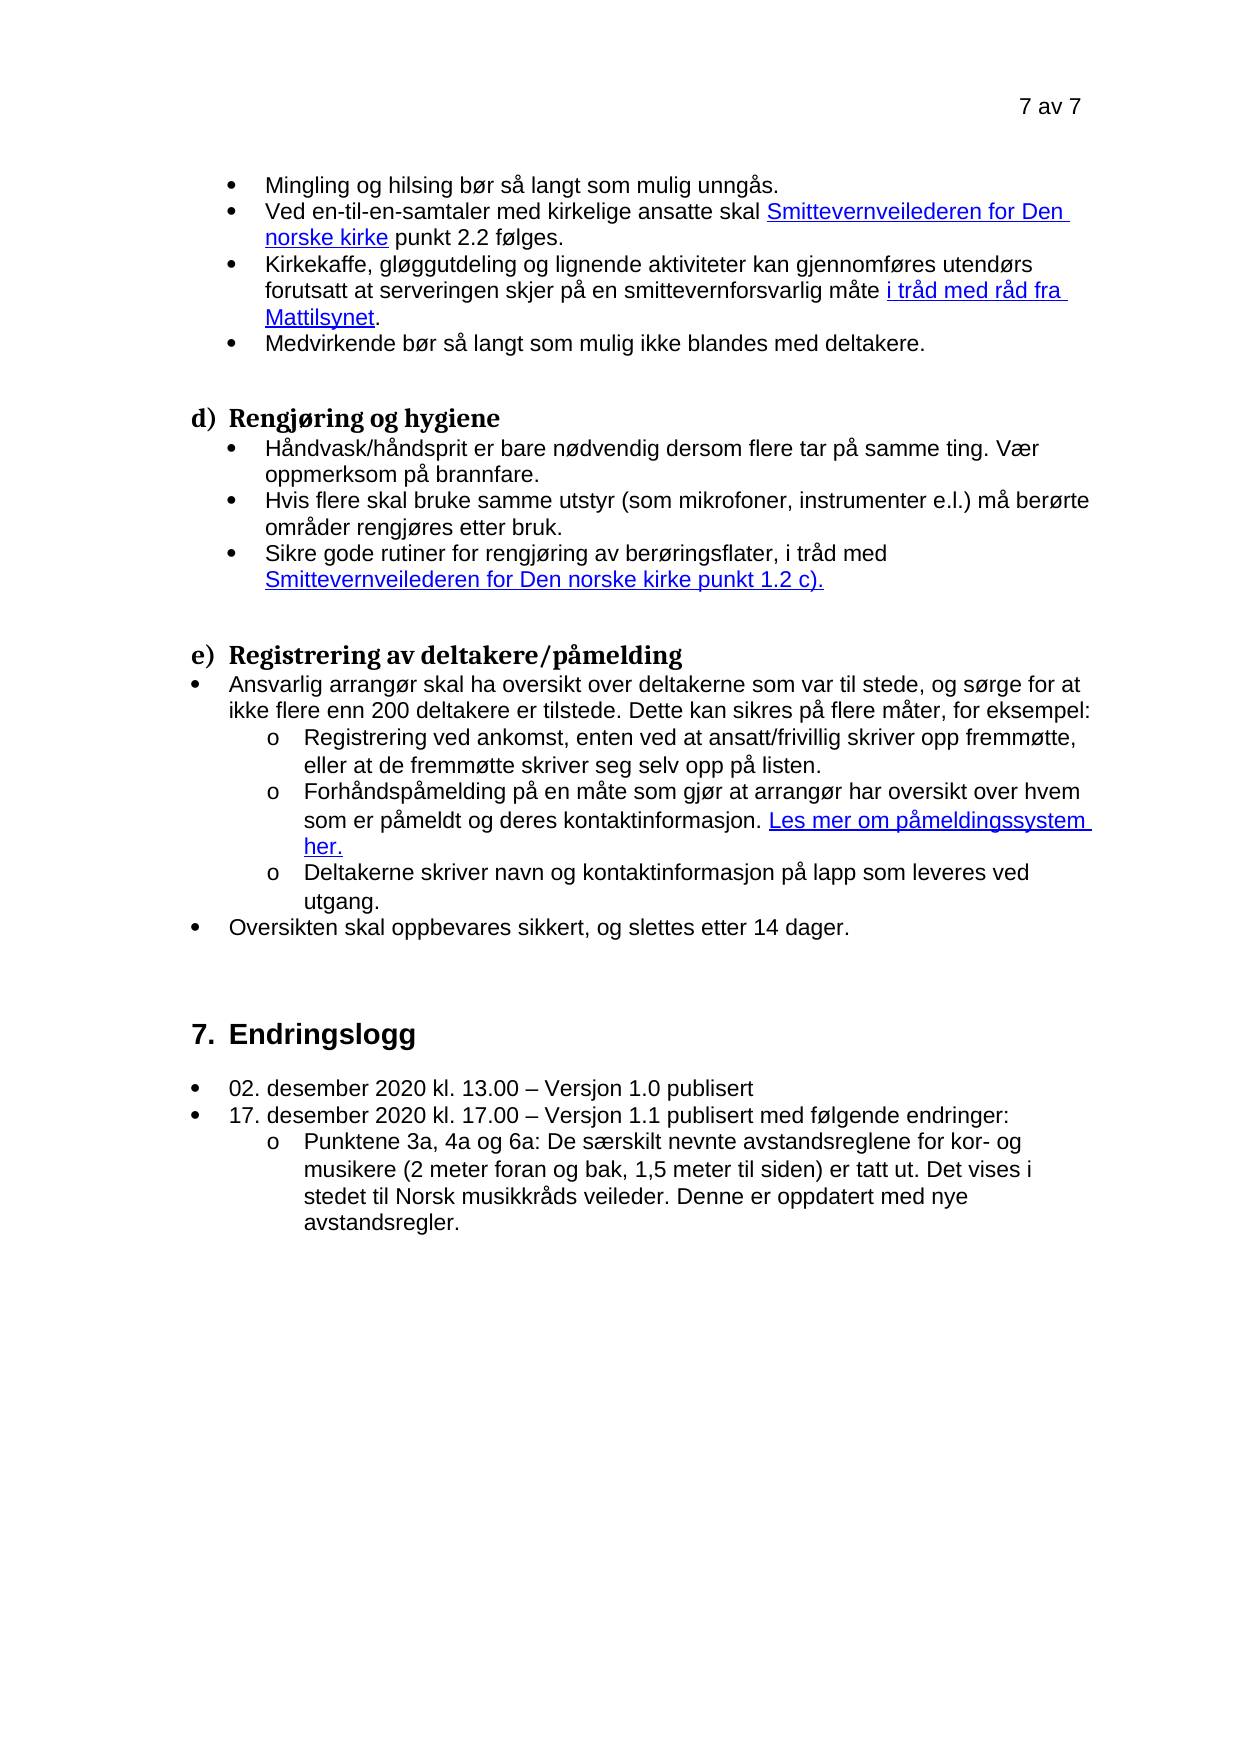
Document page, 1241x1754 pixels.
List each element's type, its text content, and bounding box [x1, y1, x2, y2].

list Hvis flere skal bruke samme utstyr (som mikrofoner, instrumenter e.l.) må berørte områder rengjøres etter bruk. [227, 487, 1092, 540]
list Forhåndspåmelding på en måte som gjør at arrangør har oversikt over hvem som er påmeldt og deres kontaktinformasjon. Les mer om påmeldingssystem her. [266, 778, 1092, 859]
list Deltakerne skriver navn og kontaktinformasjon på lapp som leveres ved utgang. [266, 859, 1092, 914]
subtitle Endringslogg [191, 1017, 1092, 1050]
list 02. desember 2020 kl. 13.00 – Versjon 1.0 publisert [191, 1075, 1092, 1102]
subtitle Rengjøring og hygiene [191, 403, 1092, 434]
list Mingling og hilsing bør så langt som mulig unngås. [227, 172, 1092, 198]
list Registrering ved ankomst, enten ved at ansatt/frivillig skriver opp fremmøtte, eller at de fremmøtte skriver seg selv opp på listen. [266, 724, 1092, 778]
list Medvirkende bør så langt som mulig ikke blandes med deltakere. [227, 330, 1092, 356]
list Kirkekaffe, gløggutdeling og lignende aktiviteter kan gjennomføres utendørs forutsatt at serveringen skjer på en smittevernforsvarlig måte i tråd med råd fra Mattilsynet. [227, 251, 1092, 330]
subtitle Registrering av deltakere/påmelding [191, 640, 1092, 671]
list Ansvarlig arrangør skal ha oversikt over deltakerne som var til stede, og sørge for at ikke flere enn 200 deltakere er tilstede. Dette kan sikres på flere måter, for eksempel: [191, 671, 1092, 724]
list Punktene 3a, 4a og 6a: De særskilt nevnte avstandsreglene for kor- og musikere (2 meter foran og bak, 1,5 meter til siden) er tatt ut. Det vises i stedet til Norsk musikkråds veileder. Denne er oppdatert med nye avstandsregler. [266, 1128, 1092, 1235]
list Håndvask/håndsprit er bare nødvendig dersom flere tar på samme ting. Vær oppmerksom på brannfare. [227, 434, 1092, 487]
list 17. desember 2020 kl. 17.00 – Versjon 1.1 publisert med følgende endringer: [191, 1102, 1092, 1128]
list Sikre gode rutiner for rengjøring av berøringsflater, i tråd med Smittevernveilederen for Den norske kirke punkt 1.2 c). [227, 540, 1092, 593]
list Ved en-til-en-samtaler med kirkelige ansatte skal Smittevernveilederen for Den norske kirke punkt 2.2 følges. [227, 198, 1092, 251]
list Oversikten skal oppbevares sikkert, og slettes etter 14 dager. [191, 914, 1092, 940]
